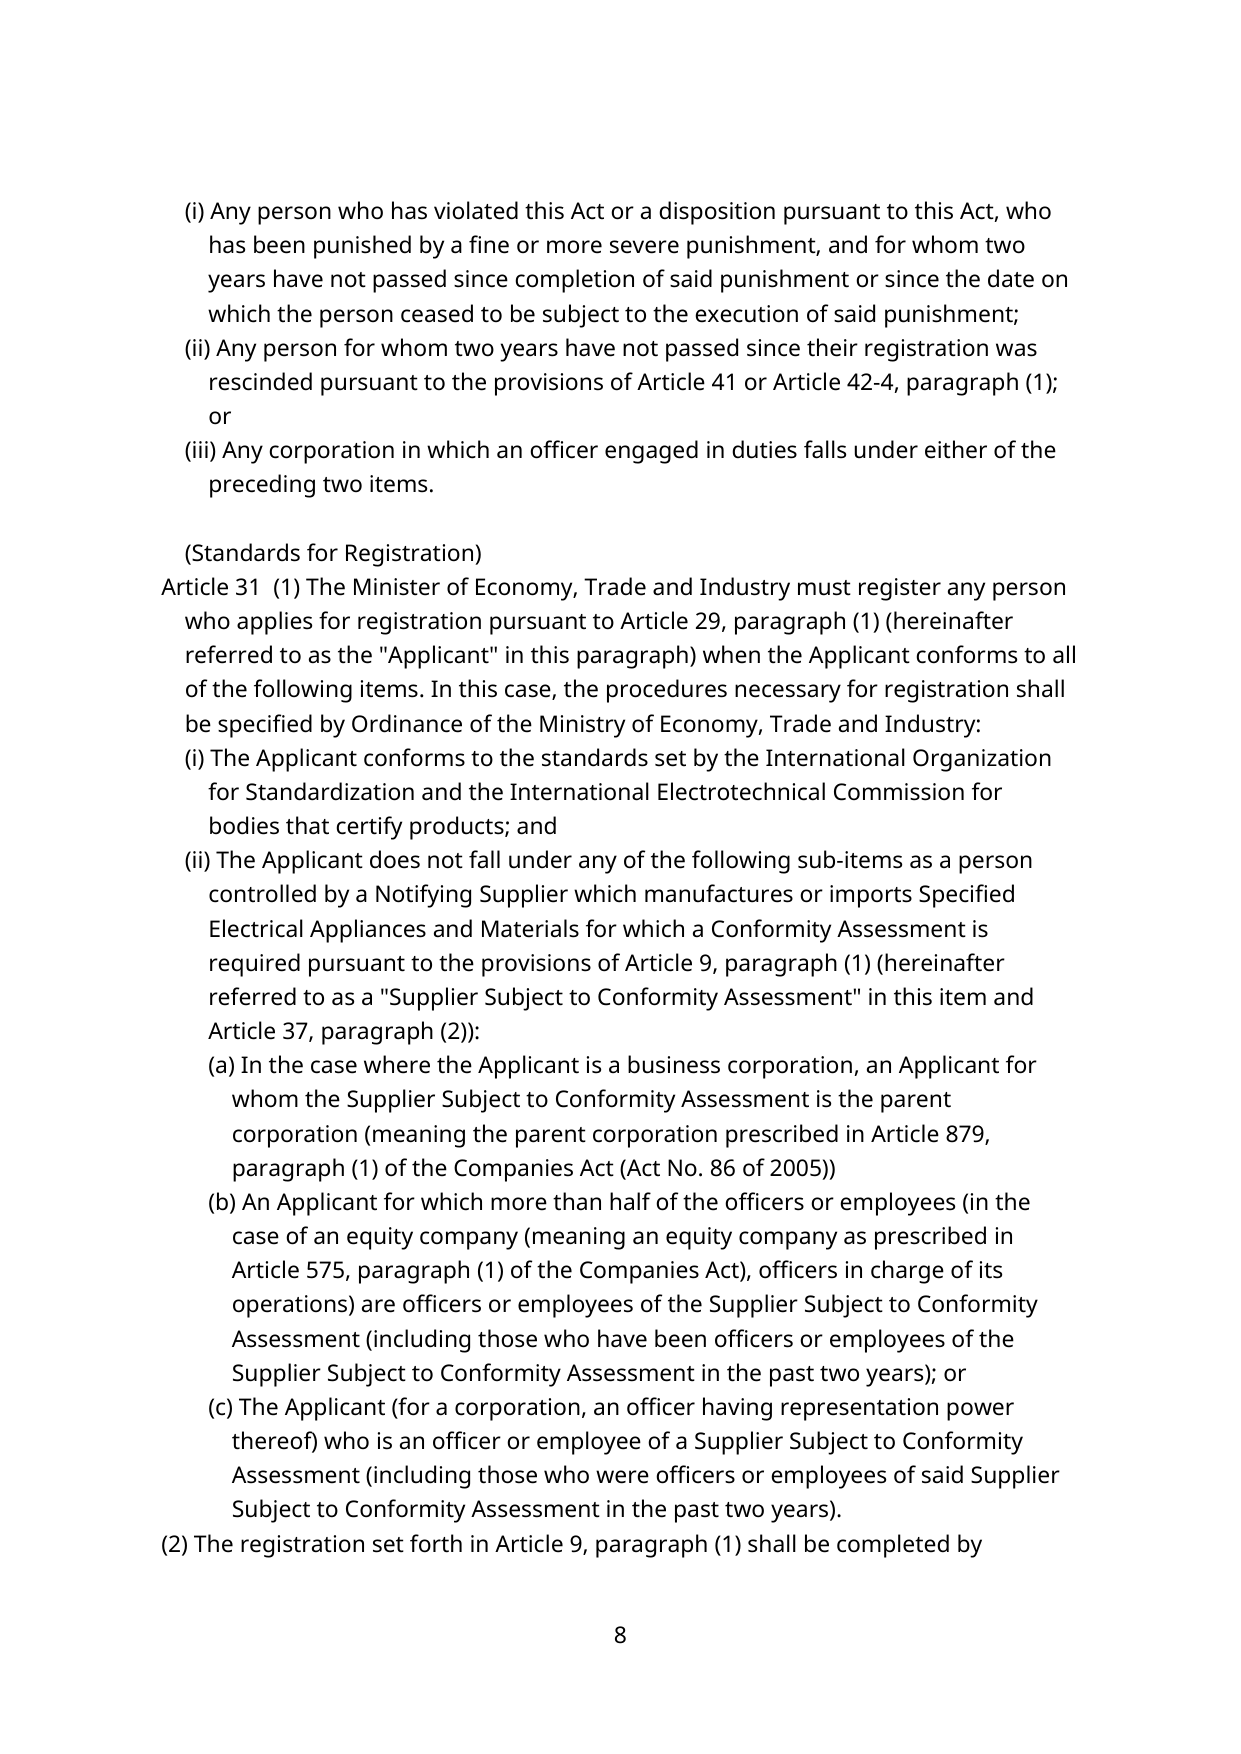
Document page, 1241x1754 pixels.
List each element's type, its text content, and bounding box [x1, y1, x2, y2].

text (a) In the case where the Applicant is a business corporation, an Applicant for whom the Supplier Subject to Conformity Assessment is the parent corporation (meaning the parent corporation prescribed in Article 879, paragraph (1) of the Companies Act (Act No. 86 of 2005)) [207, 1048, 1079, 1184]
text (i) Any person who has violated this Act or a disposition pursuant to this Act, who has been punished by a fine or more severe punishment, and for whom two years have not passed since completion of said punishment or since the date on which the person ceased to be subject to the execution of said punishment; [184, 194, 1079, 330]
text (Standards for Registration) [184, 535, 1079, 569]
text (c) The Applicant (for a corporation, an officer having representation power thereof) who is an officer or employee of a Supplier Subject to Conformity Assessment (including those who were officers or employees of said Supplier Subject to Conformity Assessment in the past two years). [207, 1389, 1079, 1526]
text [161, 1526, 1079, 1560]
text (ii) Any person for whom two years have not passed since their registration was rescinded pursuant to the provisions of Article 41 or Article 42-4, paragraph (1); or [184, 330, 1079, 433]
text (iii) Any corporation in which an officer engaged in duties falls under either of the preceding two items. [184, 433, 1079, 501]
text (b) An Applicant for which more than half of the officers or employees (in the case of an equity company (meaning an equity company as prescribed in Article 575, paragraph (1) of the Companies Act), officers in charge of its operations) are officers or employees of the Supplier Subject to Conformity Assessment (including those who have been officers or employees of the Supplier Subject to Conformity Assessment in the past two years); or [207, 1184, 1079, 1389]
text (i) The Applicant conforms to the standards set by the International Organization for Standardization and the International Electrotechnical Commission for bodies that certify products; and [184, 740, 1079, 843]
text Article 31 (1) The Minister of Economy, Trade and Industry must register any person who applies for registration pursuant to Article 29, paragraph (1) (hereinafter referred to as the "Applicant" in this paragraph) when the Applicant conforms to all of the following items. In this case, the procedures necessary for registration shall be specified by Ordinance of the Ministry of Economy, Trade and Industry: [161, 569, 1079, 740]
text (ii) The Applicant does not fall under any of the following sub-items as a person controlled by a Notifying Supplier which manufactures or imports Specified Electrical Appliances and Materials for which a Conformity Assessment is required pursuant to the provisions of Article 9, paragraph (1) (hereinafter referred to as a "Supplier Subject to Conformity Assessment" in this item and Article 37, paragraph (2)): [184, 843, 1079, 1048]
